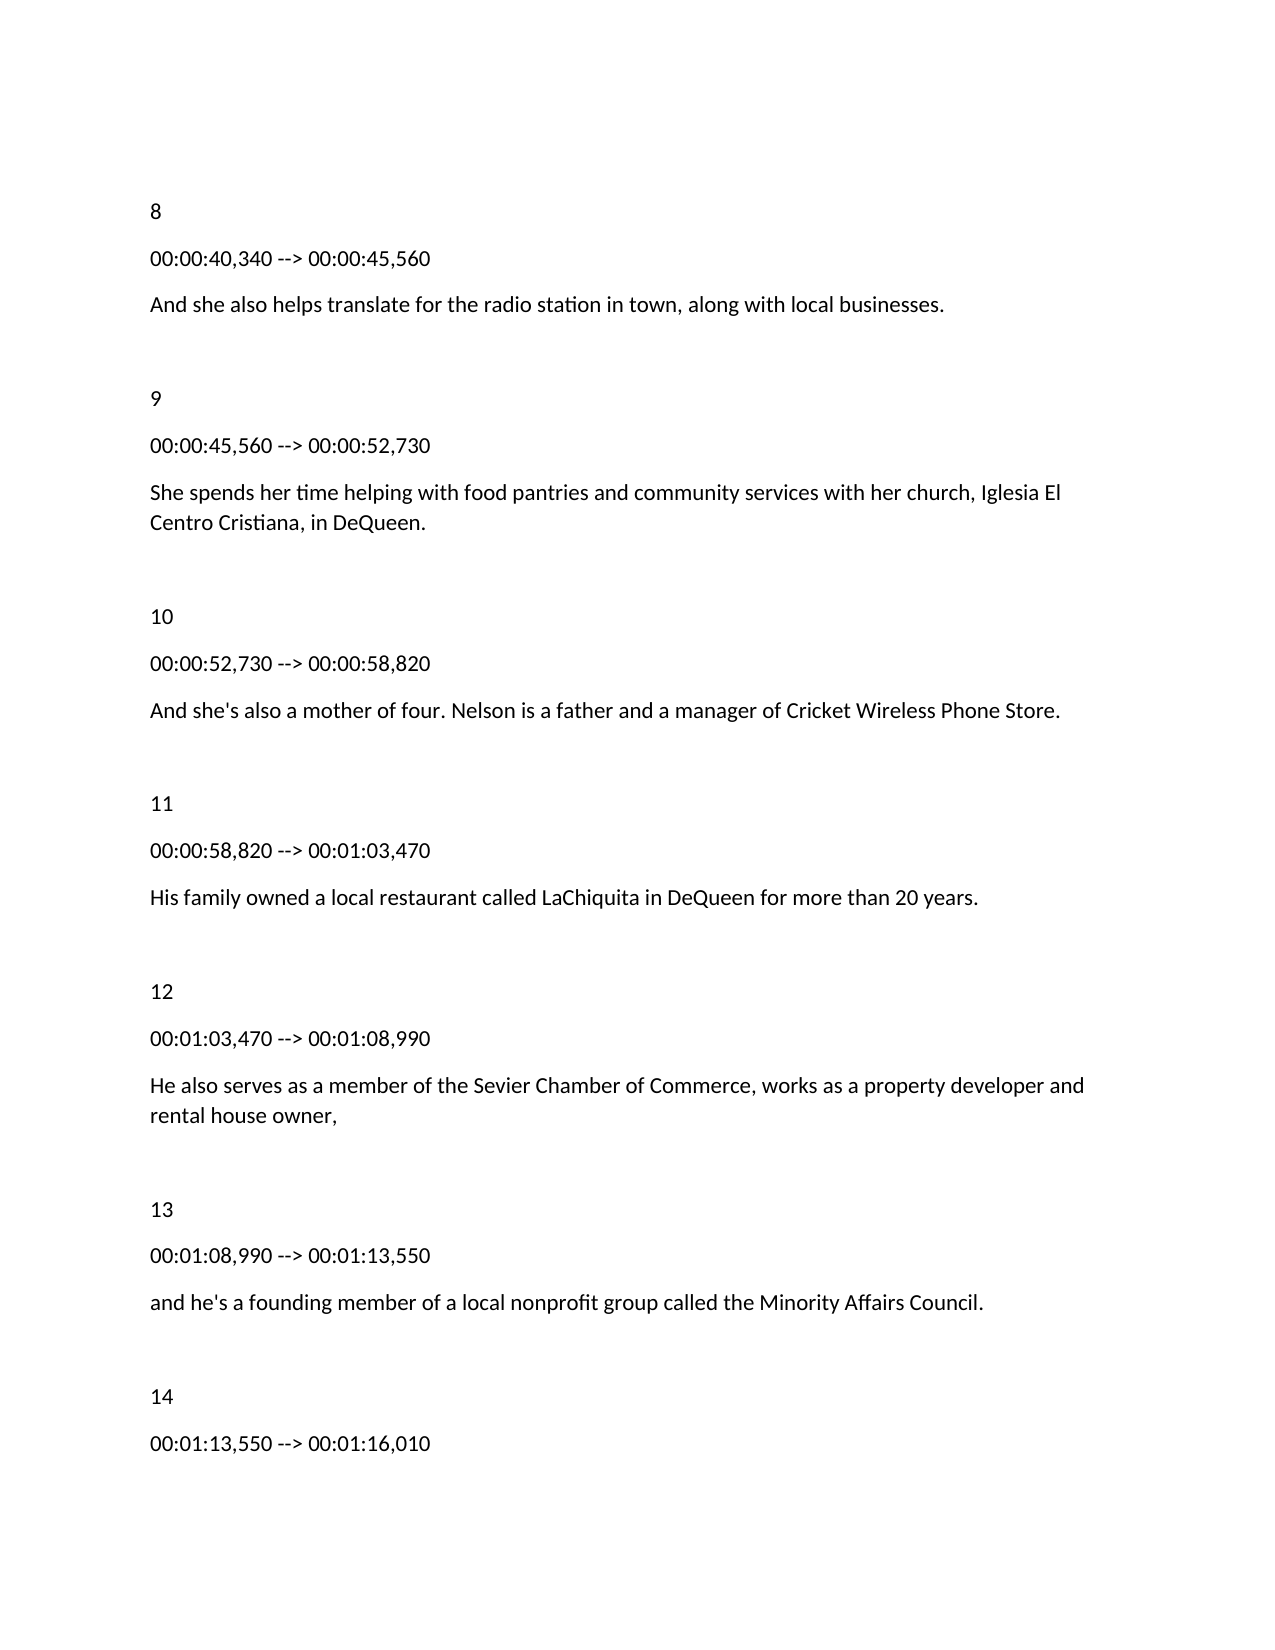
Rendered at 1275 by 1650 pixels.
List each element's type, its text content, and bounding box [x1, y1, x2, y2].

text And she's also a mother of four. Nelson is a father and a manager of Cricket Wireless Phone Store. [150, 696, 1125, 724]
text His family owned a local restaurant called LaChiquita in DeQueen for more than 20 years. [150, 883, 1125, 911]
text He also serves as a member of the Sevier Chamber of Commerce, works as a property developer and rental house owner, [150, 1071, 1125, 1129]
text 00:01:08,990 --> 00:01:13,550 [150, 1242, 1125, 1270]
text 00:01:13,550 --> 00:01:16,010 [150, 1429, 1125, 1457]
text 13 [150, 1195, 1125, 1223]
text She spends her time helping with food pantries and community services with her church, Iglesia El Centro Cristiana, in DeQueen. [150, 478, 1125, 536]
text 14 [150, 1382, 1125, 1410]
text and he's a founding member of a local nonprofit group called the Minority Affairs Council. [150, 1288, 1125, 1317]
text 9 [150, 384, 1125, 412]
text 00:00:52,730 --> 00:00:58,820 [150, 649, 1125, 677]
text 11 [150, 789, 1125, 818]
text And she also helps translate for the radio station in town, along with local businesses. [150, 291, 1125, 319]
text 10 [150, 602, 1125, 630]
text 00:00:58,820 --> 00:01:03,470 [150, 836, 1125, 864]
text 8 [150, 197, 1125, 225]
text 00:01:03,470 --> 00:01:08,990 [150, 1024, 1125, 1052]
text 00:00:40,340 --> 00:00:45,560 [150, 244, 1125, 272]
text 12 [150, 977, 1125, 1005]
text 00:00:45,560 --> 00:00:52,730 [150, 431, 1125, 459]
